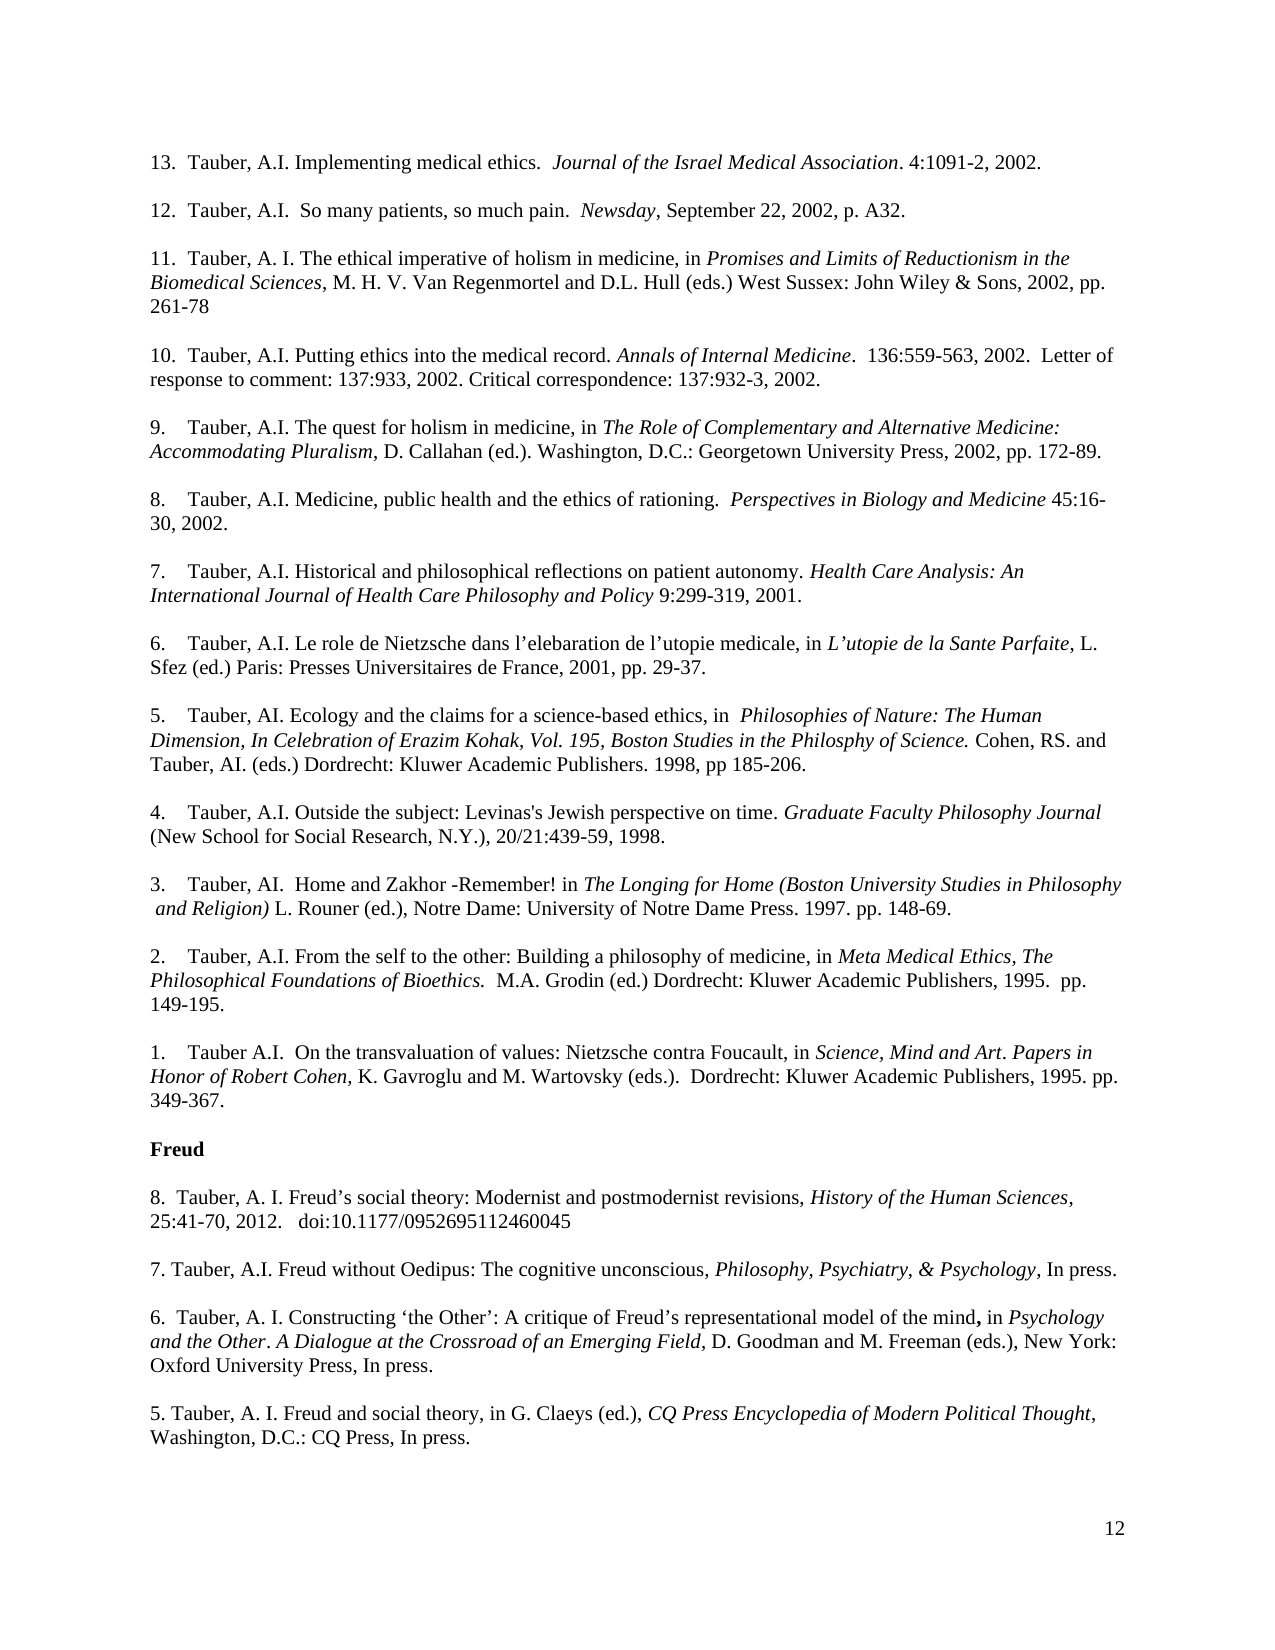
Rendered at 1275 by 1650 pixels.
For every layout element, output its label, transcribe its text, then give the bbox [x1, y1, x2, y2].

text 5. Tauber, AI. Ecology and the claims for a science-based ethics, in Philosophies of Nature: The Human Dimension, In Celebration of Erazim Kohak, Vol. 195, Boston Studies in the Philosphy of Science. Cohen, RS. and Tauber, AI. (eds.) Dordrecht: Kluwer Academic Publishers. 1998, pp 185-206. [150, 703, 1125, 776]
text 6. Tauber, A.I. Le role de Nietzsche dans l’elebaration de l’utopie medicale, in L’utopie de la Sante Parfaite, L. Sfez (ed.) Paris: Presses Universitaires de France, 2001, pp. 29-37. [150, 631, 1125, 679]
text 10. Tauber, A.I. Putting ethics into the medical record. Annals of Internal Medicine. 136:559-563, 2002. Letter of response to comment: 137:933, 2002. Critical correspondence: 137:932-3, 2002. [150, 342, 1125, 391]
text 8. Tauber, A. I. Freud’s social theory: Modernist and postmodernist revisions, History of the Human Sciences, 25:41-70, 2012. doi:10.1177/0952695112460045 [150, 1185, 1125, 1233]
text 2. Tauber, A.I. From the self to the other: Building a philosophy of medicine, in Meta Medical Ethics, The Philosophical Foundations of Bioethics. M.A. Grodin (ed.) Dordrecht: Kluwer Academic Publishers, 1995. pp. 149-195. [150, 944, 1125, 1016]
text 4. Tauber, A.I. Outside the subject: Levinas's Jewish perspective on time. Graduate Faculty Philosophy Journal (New School for Social Research, N.Y.), 20/21:439-59, 1998. [150, 800, 1125, 848]
text 7. Tauber, A.I. Freud without Oedipus: The cognitive unconscious, Philosophy, Psychiatry, & Psychology, In press. [150, 1257, 1125, 1281]
text 3. Tauber, AI. Home and Zakhor -Remember! in The Longing for Home (Boston University Studies in Philosophy [150, 872, 1125, 896]
text 13. Tauber, A.I. Implementing medical ethics. Journal of the Israel Medical Association. 4:1091-2, 2002. [150, 150, 1125, 174]
text and Religion) L. Rouner (ed.), Notre Dame: University of Notre Dame Press. 1997. pp. 148-69. [150, 896, 1125, 920]
text 6. Tauber, A. I. Constructing ‘the Other’: A critique of Freud’s representational model of the mind, in Psychology and the Other. A Dialogue at the Crossroad of an Emerging Field, D. Goodman and M. Freeman (eds.), New York: Oxford University Press, In press. [150, 1305, 1125, 1377]
text 5. Tauber, A. I. Freud and social theory, in G. Claeys (ed.), CQ Press Encyclopedia of Modern Political Thought, Washington, D.C.: CQ Press, In press. [150, 1401, 1125, 1449]
text 9. Tauber, A.I. The quest for holism in medicine, in The Role of Complementary and Alternative Medicine: Accommodating Pluralism, D. Callahan (ed.). Washington, D.C.: Georgetown University Press, 2002, pp. 172-89. [150, 415, 1125, 463]
text Freud [150, 1137, 1125, 1161]
text 7. Tauber, A.I. Historical and philosophical reflections on patient autonomy. Health Care Analysis: An International Journal of Health Care Philosophy and Policy 9:299-319, 2001. [150, 559, 1125, 607]
text 8. Tauber, A.I. Medicine, public health and the ethics of rationing. Perspectives in Biology and Medicine 45:16-30, 2002. [150, 487, 1125, 535]
text 12. Tauber, A.I. So many patients, so much pain. Newsday, September 22, 2002, p. A32. [150, 198, 1125, 222]
text 11. Tauber, A. I. The ethical imperative of holism in medicine, in Promises and Limits of Reductionism in the Biomedical Sciences, M. H. V. Van Regenmortel and D.L. Hull (eds.) West Sussex: John Wiley & Sons, 2002, pp. 261-78 [150, 246, 1125, 318]
text 1. Tauber A.I. On the transvaluation of values: Nietzsche contra Foucault, in Science, Mind and Art. Papers in Honor of Robert Cohen, K. Gavroglu and M. Wartovsky (eds.). Dordrecht: Kluwer Academic Publishers, 1995. pp. 349-367. [150, 1040, 1125, 1112]
